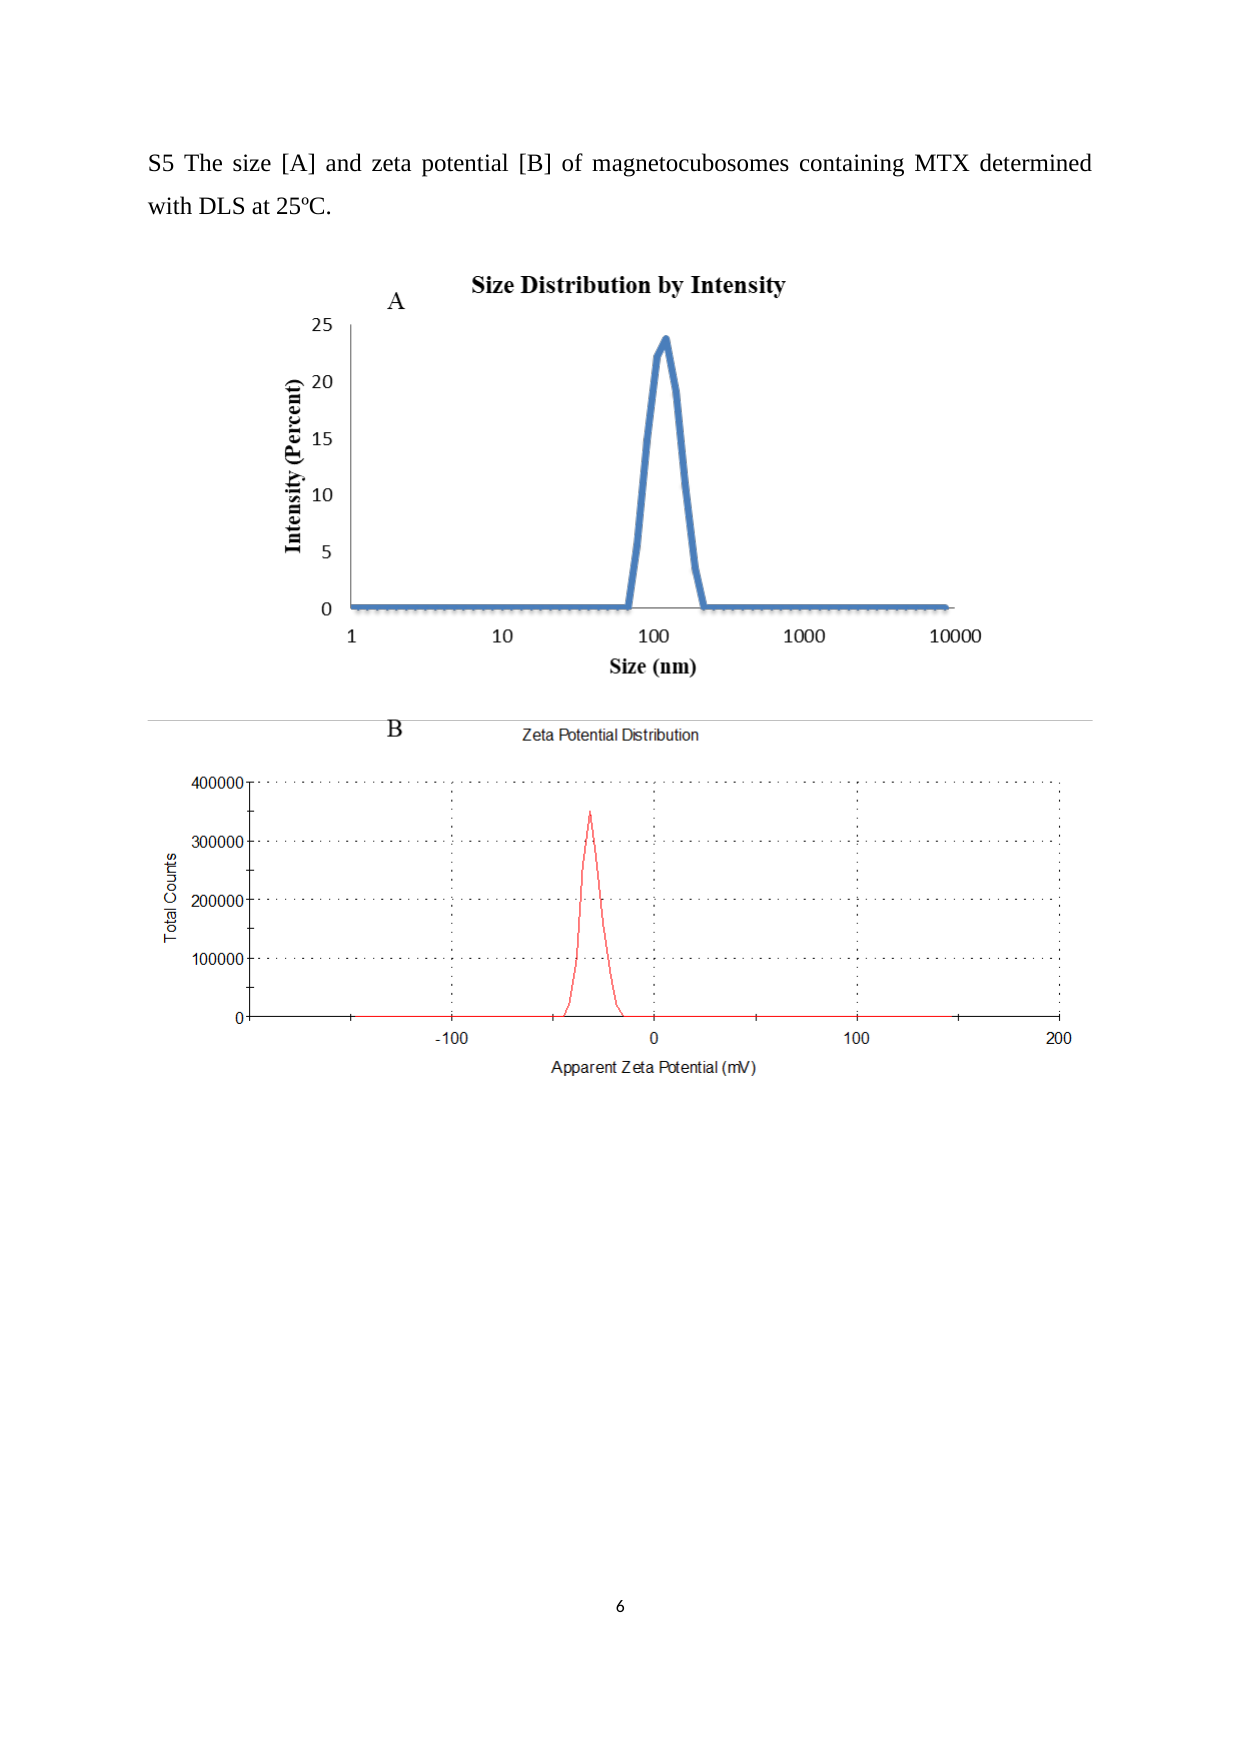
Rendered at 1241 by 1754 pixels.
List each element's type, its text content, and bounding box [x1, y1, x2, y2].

picture [147, 254, 1093, 1093]
text S5 The size [A] and zeta potential [B] of magnetocubosomes containing MTX determined with DLS at 25ºC. [148, 148, 1093, 219]
